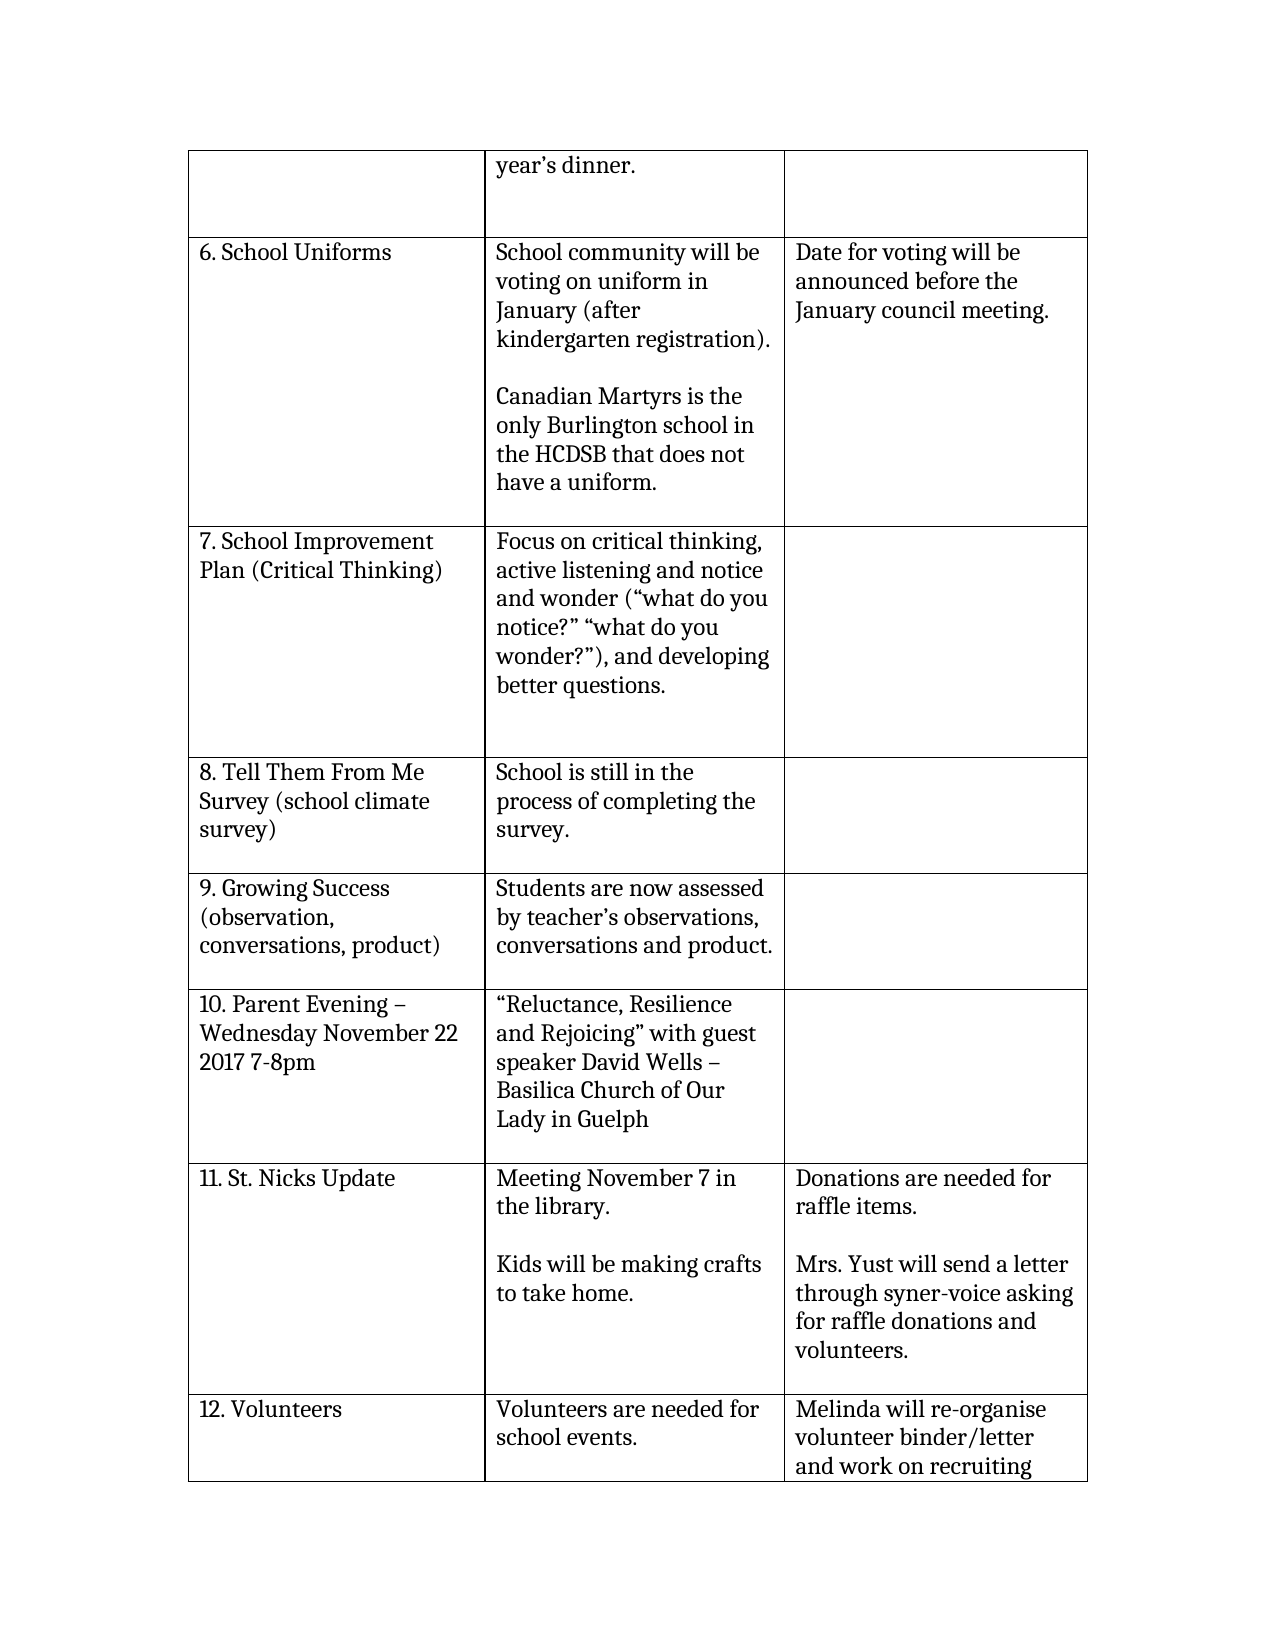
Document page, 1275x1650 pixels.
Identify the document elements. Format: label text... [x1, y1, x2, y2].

table_cell “Reluctance, Resilience and Rejoicing” with guest speaker David Wells – Basilica Church of Our Lady in Guelph [486, 990, 784, 1162]
table_cell Donations are needed for raffle items. Mrs. Yust will send a letter through syner-voice asking for raffle donations and volunteers. [785, 1164, 1087, 1393]
table_cell 6. School Uniforms [189, 238, 484, 526]
table_cell 10. Parent Evening – Wednesday November 22 2017 7-8pm [189, 990, 484, 1162]
table_cell 11. St. Nicks Update [189, 1164, 484, 1393]
table_cell [785, 990, 1087, 1162]
table_cell 8. Tell Them From Me Survey (school climate survey) [189, 758, 484, 873]
table_cell [785, 874, 1087, 989]
table_cell Students are now assessed by teacher’s observations, conversations and product. [486, 874, 784, 989]
table_cell [785, 758, 1087, 873]
table_cell Date for voting will be announced before the January council meeting. [785, 238, 1087, 526]
table_cell School is still in the process of completing the survey. [486, 758, 784, 873]
table_cell 7. School Improvement Plan (Critical Thinking) [189, 527, 484, 757]
table_cell [785, 527, 1087, 757]
table_cell School community will be voting on uniform in January (after kindergarten registration). Canadian Martyrs is the only Burlington school in the HCDSB that does not have a uniform. [486, 238, 784, 526]
table_cell Meeting November 7 in the library. Kids will be making crafts to take home. [486, 1164, 784, 1393]
table_cell Focus on critical thinking, active listening and notice and wonder (“what do you notice?” “what do you wonder?”), and developing better questions. [486, 527, 784, 757]
table_cell 9. Growing Success (observation, conversations, product) [189, 874, 484, 989]
table_cell 12. Volunteers [189, 1395, 484, 1481]
table_cell [785, 151, 1087, 237]
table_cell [785, 1395, 1087, 1481]
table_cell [486, 1395, 784, 1481]
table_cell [486, 151, 784, 237]
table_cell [189, 151, 484, 237]
